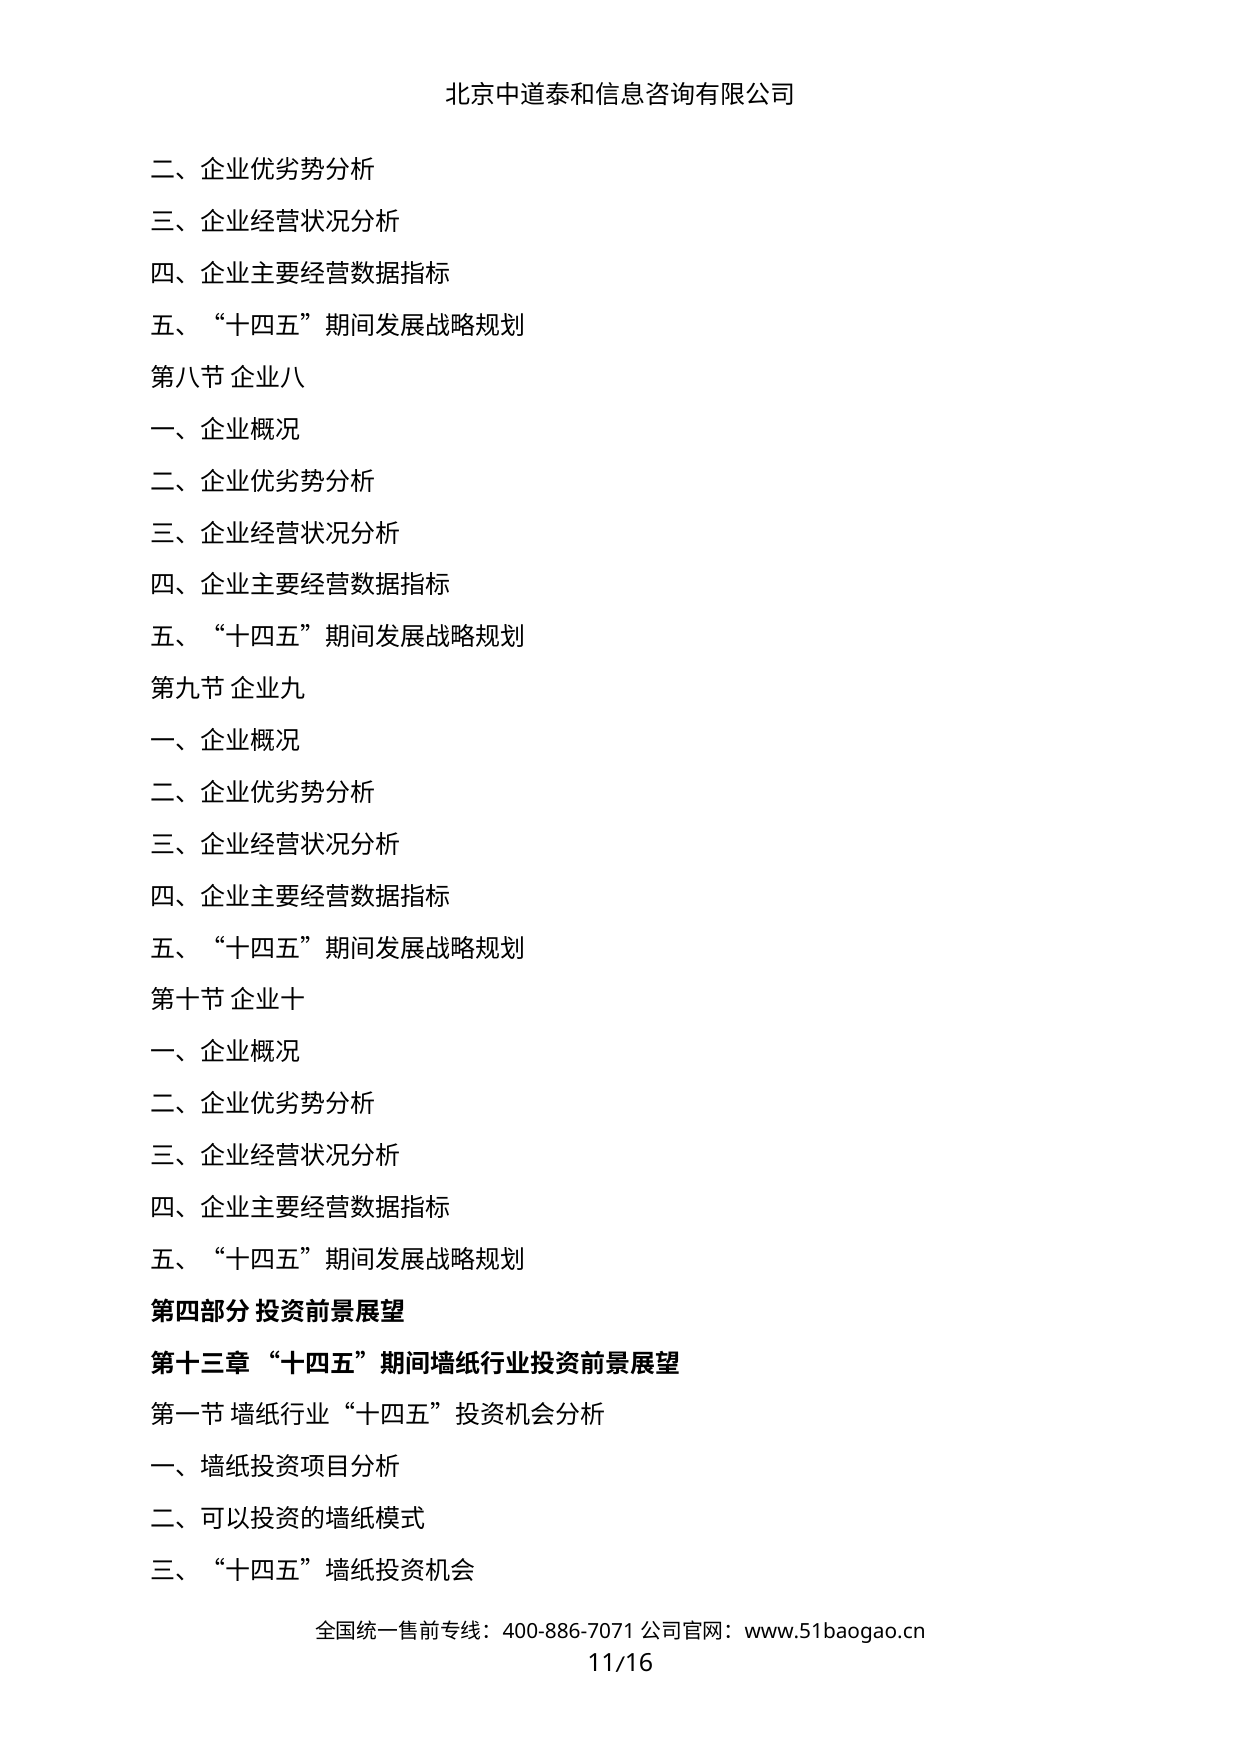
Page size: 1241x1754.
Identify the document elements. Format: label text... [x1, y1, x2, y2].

text 一、企业概况 [150, 409, 1090, 446]
text 一、企业概况 [150, 721, 1090, 757]
text 二、可以投资的墙纸模式 [150, 1499, 1090, 1535]
text 四、企业主要经营数据指标 [150, 1187, 1090, 1224]
text 第八节 企业八 [150, 357, 1090, 394]
text 三、“十四五”墙纸投资机会 [150, 1551, 1090, 1587]
text 三、企业经营状况分析 [150, 513, 1090, 549]
text 三、企业经营状况分析 [150, 824, 1090, 861]
text 二、企业优劣势分析 [150, 1084, 1090, 1120]
text 三、企业经营状况分析 [150, 202, 1090, 238]
text 五、“十四五”期间发展战略规划 [150, 1239, 1090, 1276]
text 三、企业经营状况分析 [150, 1136, 1090, 1172]
text 第九节 企业九 [150, 669, 1090, 705]
text 第十三章 “十四五”期间墙纸行业投资前景展望 [150, 1343, 1090, 1379]
text 二、企业优劣势分析 [150, 461, 1090, 497]
text 五、“十四五”期间发展战略规划 [150, 617, 1090, 653]
text 一、企业概况 [150, 1032, 1090, 1068]
text 二、企业优劣势分析 [150, 150, 1090, 186]
text 四、企业主要经营数据指标 [150, 876, 1090, 912]
text 第一节 墙纸行业“十四五”投资机会分析 [150, 1395, 1090, 1431]
text 四、企业主要经营数据指标 [150, 565, 1090, 601]
text 二、企业优劣势分析 [150, 772, 1090, 809]
text 一、墙纸投资项目分析 [150, 1447, 1090, 1483]
text 五、“十四五”期间发展战略规划 [150, 306, 1090, 342]
text 四、企业主要经营数据指标 [150, 254, 1090, 290]
text 五、“十四五”期间发展战略规划 [150, 928, 1090, 964]
text 第四部分 投资前景展望 [150, 1291, 1090, 1327]
text 第十节 企业十 [150, 980, 1090, 1016]
